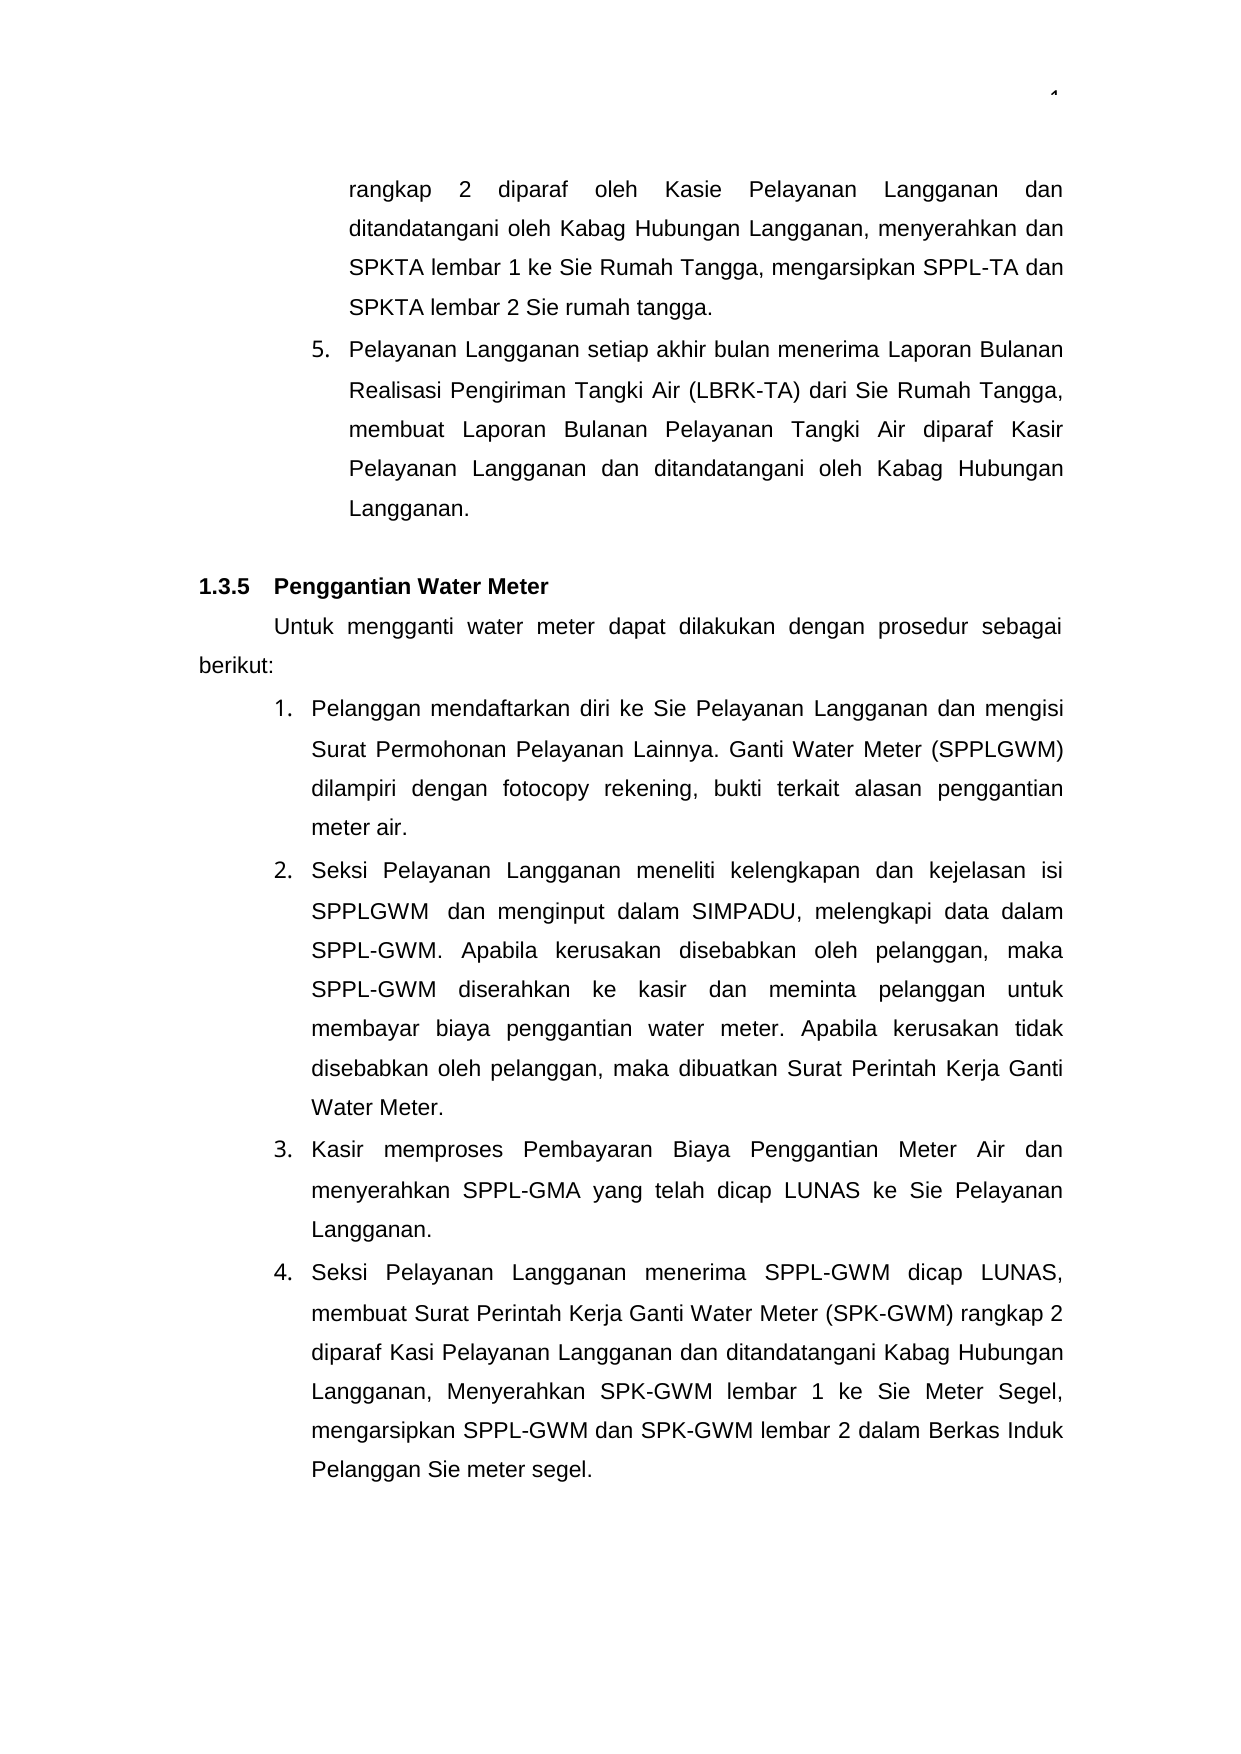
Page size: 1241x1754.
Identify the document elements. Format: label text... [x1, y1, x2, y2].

list Seksi Pelayanan Langganan meneliti kelengkapan dan kejelasan isi SPPLGWM dan menginput dalam SIMPADU, melengkapi data dalam SPPL-GWM. Apabila kerusakan disebabkan oleh pelanggan, maka SPPL-GWM diserahkan ke kasir dan meminta pelanggan untuk membayar biaya penggantian water meter. Apabila kerusakan tidak disebabkan oleh pelanggan, maka dibuatkan Surat Perintah Kerja Ganti Water Meter. [274, 854, 1063, 1120]
subtitle Penggantian Water Meter [199, 573, 1076, 600]
list Pelanggan mendaftarkan diri ke Sie Pelayanan Langganan dan mengisi Surat Permohonan Pelayanan Lainnya. Ganti Water Meter (SPPLGWM) dilampiri dengan fotocopy rekening, bukti terkait alasan penggantian meter air. [274, 692, 1063, 841]
list Pelayanan Langganan setiap akhir bulan menerima Laporan Bulanan Realisasi Pengiriman Tangki Air (LBRK-TA) dari Sie Rumah Tangga, membuat Laporan Bulanan Pelayanan Tangki Air diparaf Kasir Pelayanan Langganan dan ditandatangani oleh Kabag Hubungan Langganan. [311, 333, 1063, 521]
list Kasir memproses Pembayaran Biaya Penggantian Meter Air dan menyerahkan SPPL-GMA yang telah dicap LUNAS ke Sie Pelayanan Langganan. [274, 1133, 1063, 1242]
text Untuk mengganti water meter dapat dilakukan dengan prosedur sebagai berikut: [199, 613, 1063, 679]
list Seksi Pelayanan Langganan menerima SPPL-GWM dicap LUNAS, membuat Surat Perintah Kerja Ganti Water Meter (SPK-GWM) rangkap 2 diparaf Kasi Pelayanan Langganan dan ditandatangani Kabag Hubungan Langganan, Menyerahkan SPK-GWM lembar 1 ke Sie Meter Segel, mengarsipkan SPPL-GWM dan SPK-GWM lembar 2 dalam Berkas Induk Pelanggan Sie meter segel. [274, 1256, 1063, 1483]
text rangkap 2 diparaf oleh Kasie Pelayanan Langganan dan ditandatangani oleh Kabag Hubungan Langganan, menyerahkan dan SPKTA lembar 1 ke Sie Rumah Tangga, mengarsipkan SPPL-TA dan SPKTA lembar 2 Sie rumah tangga. [349, 176, 1063, 320]
